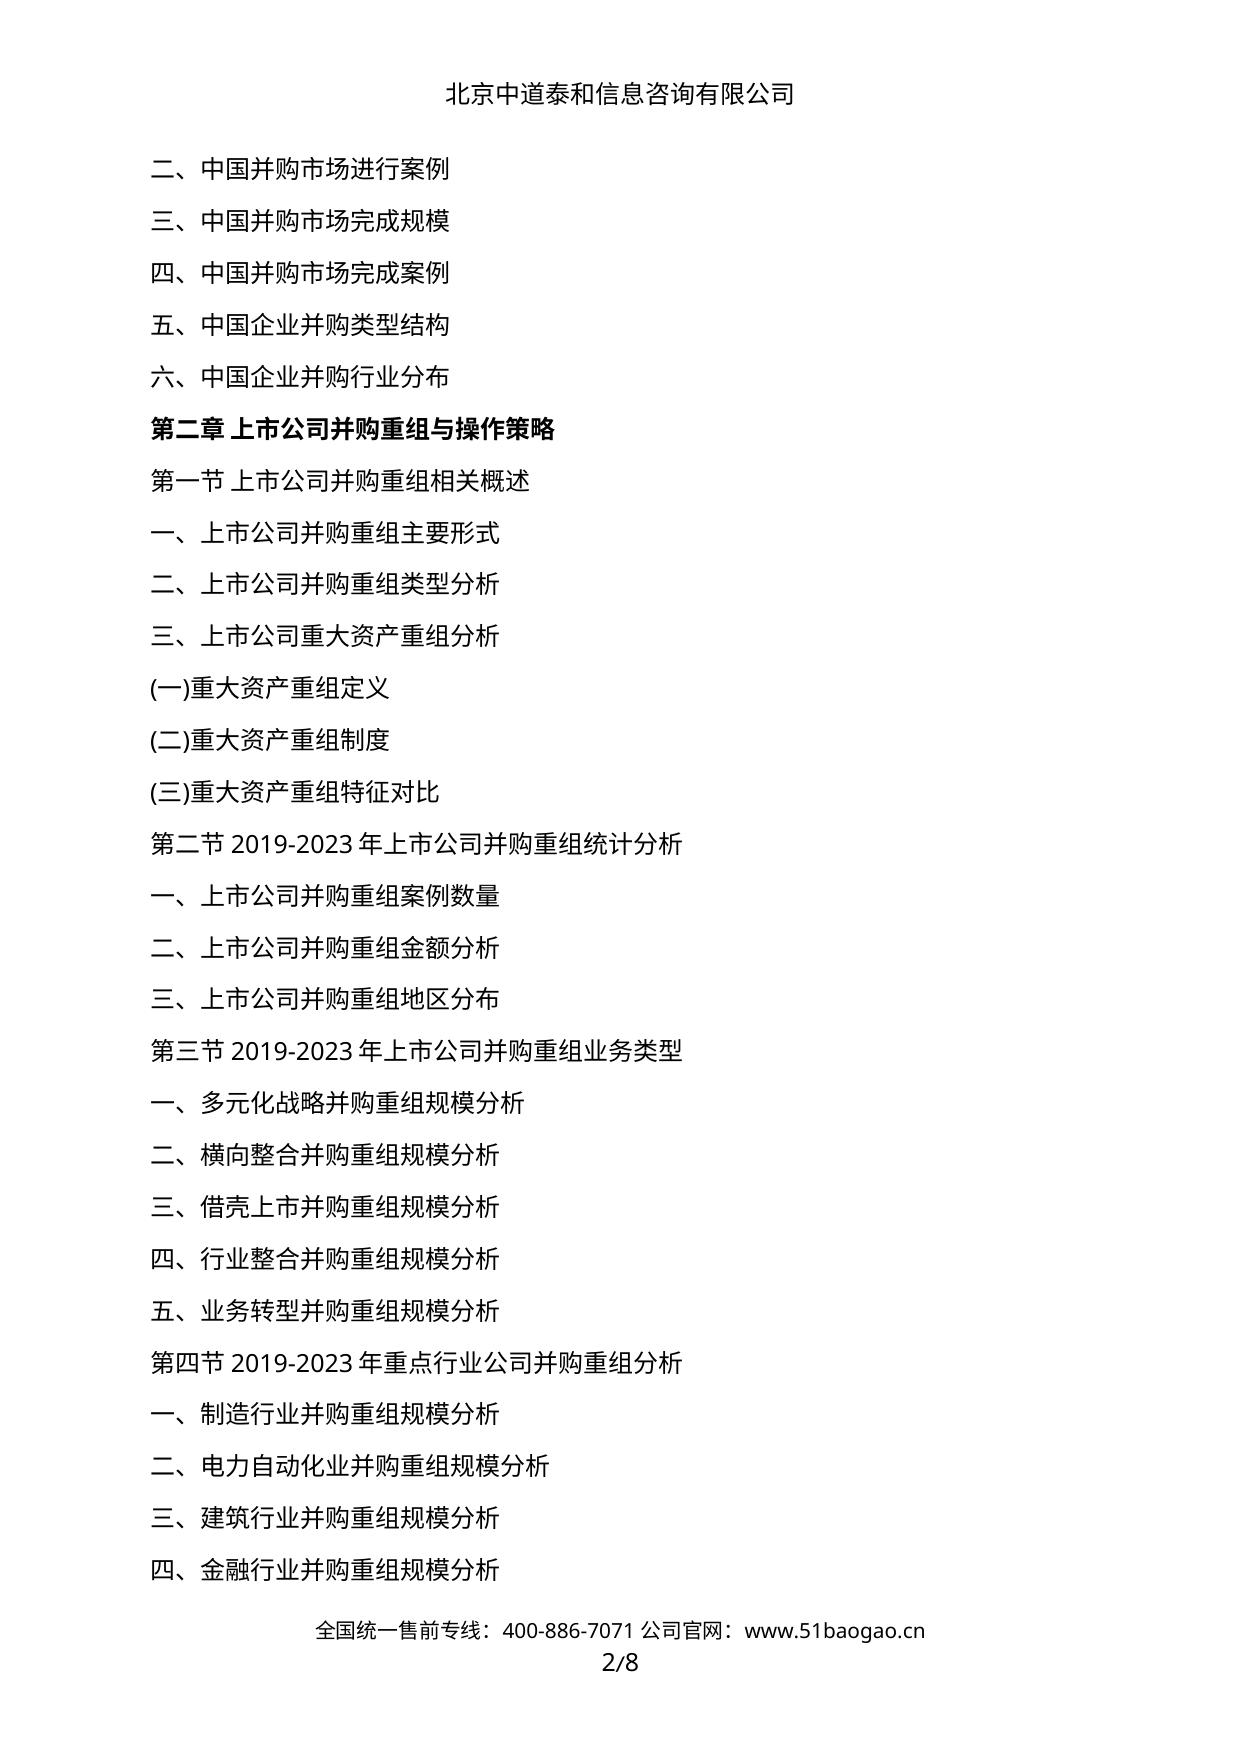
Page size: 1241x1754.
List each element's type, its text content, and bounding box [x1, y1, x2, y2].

text 四、金融行业并购重组规模分析 [150, 1551, 1090, 1587]
text 一、上市公司并购重组主要形式 [150, 513, 1090, 549]
text 三、建筑行业并购重组规模分析 [150, 1499, 1090, 1535]
text 第四节 2019-2023年重点行业公司并购重组分析 [150, 1343, 1090, 1379]
text 二、上市公司并购重组金额分析 [150, 928, 1090, 964]
text 三、借壳上市并购重组规模分析 [150, 1187, 1090, 1224]
text 二、中国并购市场进行案例 [150, 150, 1090, 186]
text 二、横向整合并购重组规模分析 [150, 1136, 1090, 1172]
text 三、上市公司重大资产重组分析 [150, 617, 1090, 653]
text 四、行业整合并购重组规模分析 [150, 1239, 1090, 1276]
text 一、上市公司并购重组案例数量 [150, 876, 1090, 912]
text 一、多元化战略并购重组规模分析 [150, 1084, 1090, 1120]
text 第一节 上市公司并购重组相关概述 [150, 461, 1090, 497]
text 第三节 2019-2023年上市公司并购重组业务类型 [150, 1032, 1090, 1068]
text (一)重大资产重组定义 [150, 669, 1090, 705]
text 二、上市公司并购重组类型分析 [150, 565, 1090, 601]
text 六、中国企业并购行业分布 [150, 357, 1090, 394]
text 三、上市公司并购重组地区分布 [150, 980, 1090, 1016]
text 第二章 上市公司并购重组与操作策略 [150, 409, 1090, 446]
text 一、制造行业并购重组规模分析 [150, 1395, 1090, 1431]
text 二、电力自动化业并购重组规模分析 [150, 1447, 1090, 1483]
text 四、中国并购市场完成案例 [150, 254, 1090, 290]
text 第二节 2019-2023年上市公司并购重组统计分析 [150, 824, 1090, 861]
text (三)重大资产重组特征对比 [150, 772, 1090, 809]
text 五、中国企业并购类型结构 [150, 306, 1090, 342]
text (二)重大资产重组制度 [150, 721, 1090, 757]
text 三、中国并购市场完成规模 [150, 202, 1090, 238]
text 五、业务转型并购重组规模分析 [150, 1291, 1090, 1327]
